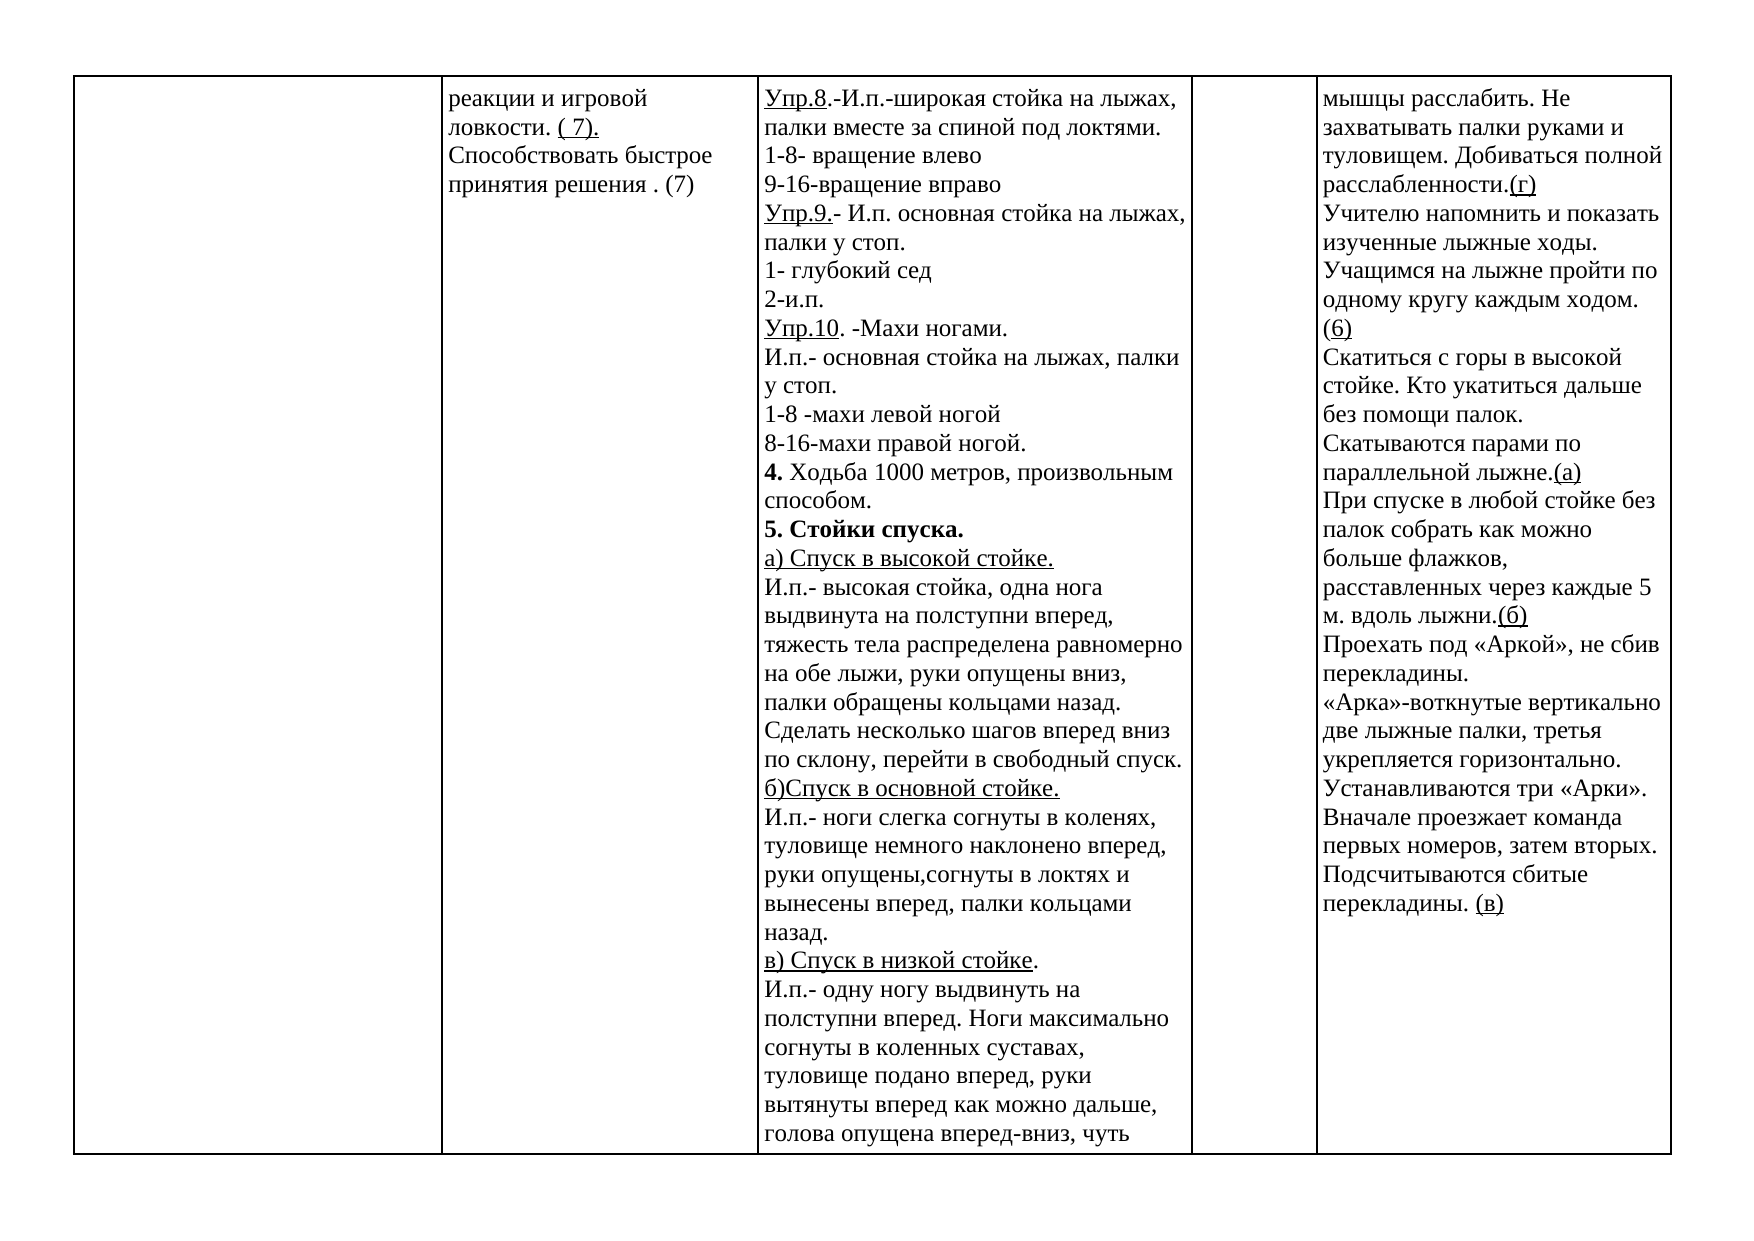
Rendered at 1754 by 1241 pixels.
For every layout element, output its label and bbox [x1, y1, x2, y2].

table_cell [759, 77, 1191, 1152]
table_cell [443, 77, 757, 1152]
table_cell [75, 77, 441, 1152]
table_cell [1318, 77, 1670, 1152]
table_cell [1193, 77, 1316, 1152]
